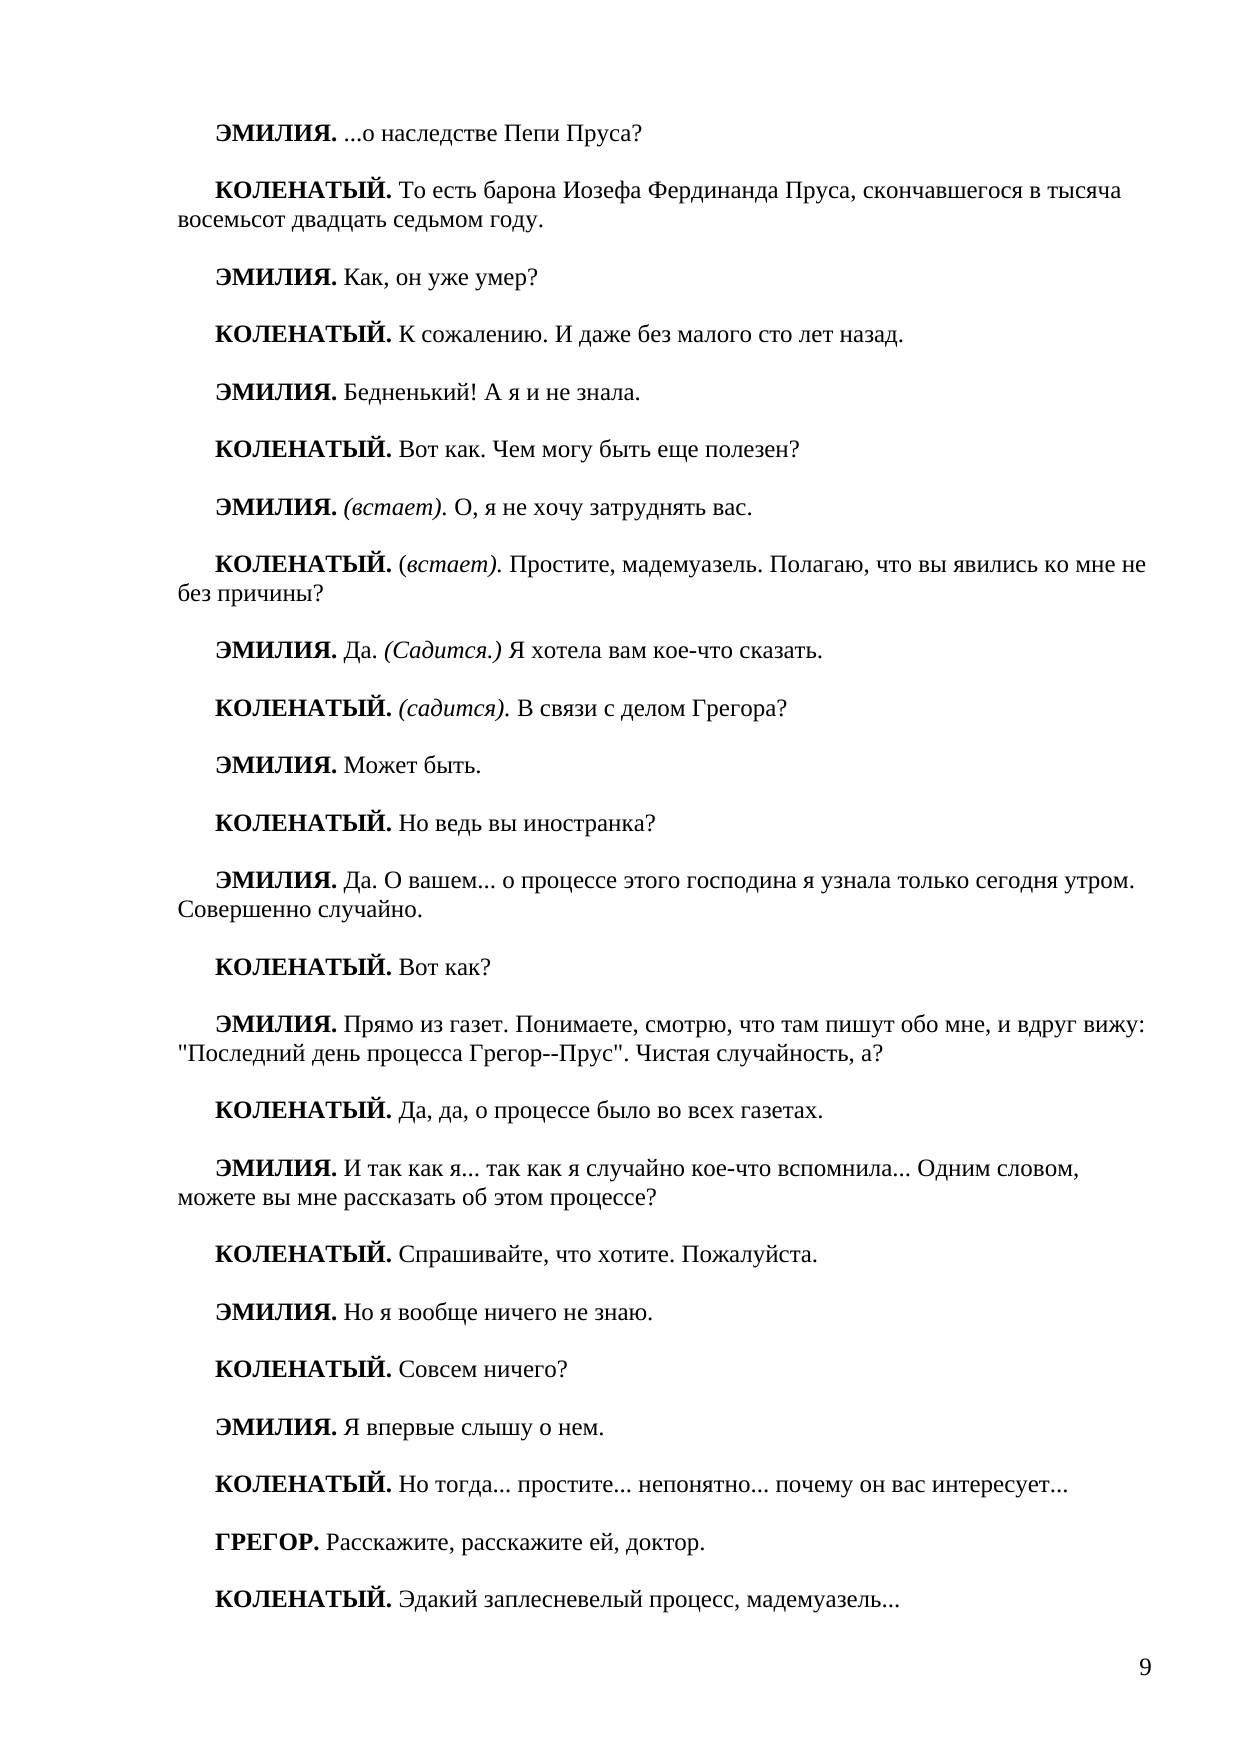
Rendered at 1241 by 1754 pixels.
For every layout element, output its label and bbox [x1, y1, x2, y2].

text [177, 118, 1152, 1613]
